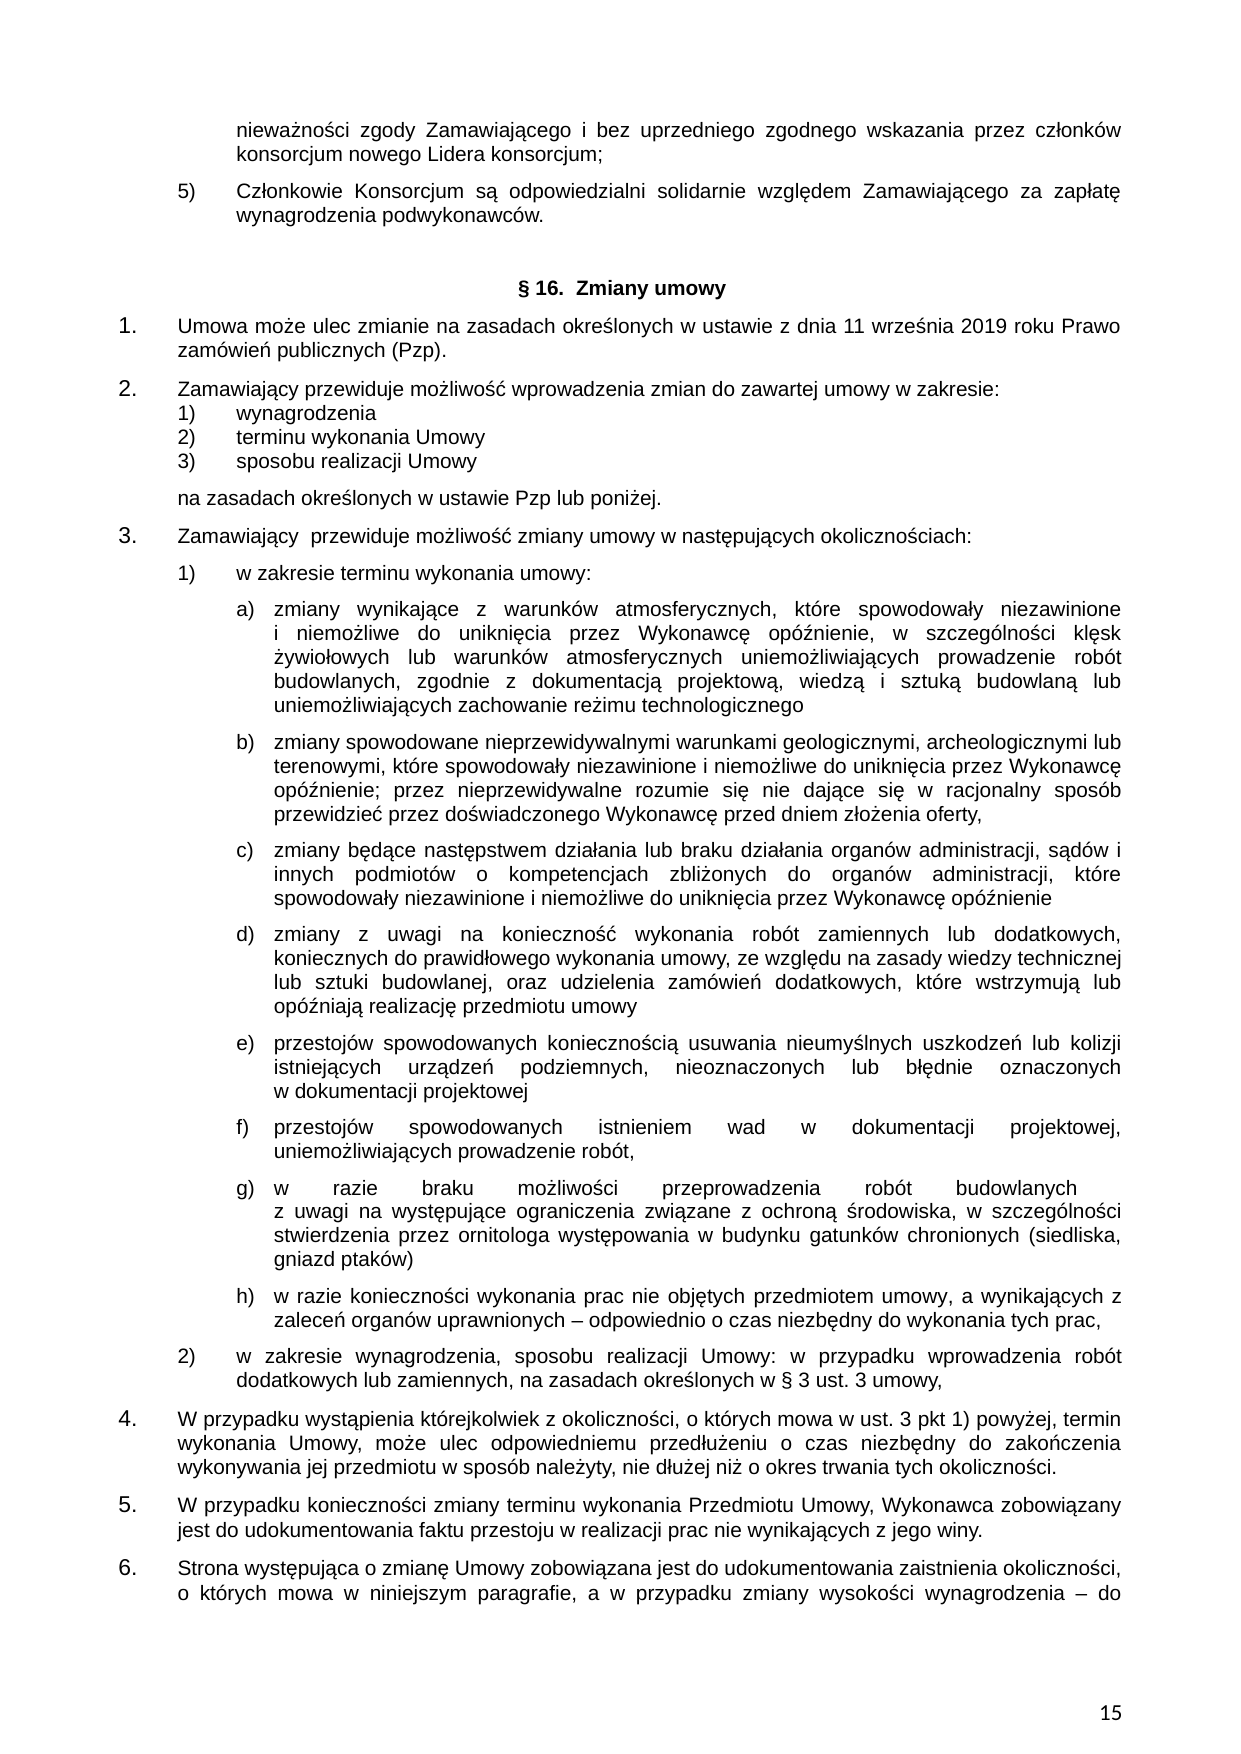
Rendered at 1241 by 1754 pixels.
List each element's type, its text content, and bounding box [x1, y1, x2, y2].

list Umowa może ulec zmianie na zasadach określonych w ustawie z dnia 11 września 2019 roku Prawo zamówień publicznych (Pzp). [118, 312, 1122, 362]
list Zmiany umowy [148, 275, 1122, 299]
list terminu wykonania Umowy [177, 425, 1122, 449]
list w razie braku możliwości przeprowadzenia robót budowlanych z uwagi na występujące ograniczenia związane z ochroną środowiska, w szczególności stwierdzenia przez ornitologa występowania w budynku gatunków chronionych (siedliska, gniazd ptaków) [236, 1175, 1122, 1271]
list zmiany spowodowane nieprzewidywalnymi warunkami geologicznymi, archeologicznymi lub terenowymi, które spowodowały niezawinione i niemożliwe do uniknięcia przez Wykonawcę opóźnienie; przez nieprzewidywalne rozumie się nie dające się w racjonalny sposób przewidzieć przez doświadczonego Wykonawcę przed dniem złożenia oferty, [236, 729, 1122, 825]
list zmiany wynikające z warunków atmosferycznych, które spowodowały niezawinione i niemożliwe do uniknięcia przez Wykonawcę opóźnienie, w szczególności klęsk żywiołowych lub warunków atmosferycznych uniemożliwiających prowadzenie robót budowlanych, zgodnie z dokumentacją projektową, wiedzą i sztuką budowlaną lub uniemożliwiających zachowanie reżimu technologicznego [236, 597, 1122, 717]
list zmiany będące następstwem działania lub braku działania organów administracji, sądów i innych podmiotów o kompetencjach zbliżonych do organów administracji, które spowodowały niezawinione i niemożliwe do uniknięcia przez Wykonawcę opóźnienie [236, 838, 1122, 910]
list wynagrodzenia [177, 401, 1122, 425]
list przestojów spowodowanych koniecznością usuwania nieumyślnych uszkodzeń lub kolizji istniejących urządzeń podziemnych, nieoznaczonych lub błędnie oznaczonych w dokumentacji projektowej [236, 1031, 1122, 1102]
list zmiany z uwagi na konieczność wykonania robót zamiennych lub dodatkowych, koniecznych do prawidłowego wykonania umowy, ze względu na zasady wiedzy technicznej lub sztuki budowlanej, oraz udzielenia zamówień dodatkowych, które wstrzymują lub opóźniają realizację przedmiotu umowy [236, 922, 1122, 1018]
list w zakresie terminu wykonania umowy: [177, 561, 1122, 585]
list przestojów spowodowanych istnieniem wad w dokumentacji projektowej, uniemożliwiających prowadzenie robót, [236, 1115, 1122, 1163]
list w zakresie wynagrodzenia, sposobu realizacji Umowy: w przypadku wprowadzenia robót dodatkowych lub zamiennych, na zasadach określonych w § 3 ust. 3 umowy, [177, 1344, 1122, 1392]
list Zamawiający przewiduje możliwość zmiany umowy w następujących okolicznościach: [118, 522, 1122, 548]
text na zasadach określonych w ustawie Pzp lub poniżej. [177, 485, 1122, 509]
list W przypadku konieczności zmiany terminu wykonania Przedmiotu Umowy, Wykonawca zobowiązany jest do udokumentowania faktu przestoju w realizacji prac nie wynikających z jego winy. [118, 1491, 1122, 1542]
list W przypadku wystąpienia którejkolwiek z okoliczności, o których mowa w ust. 3 pkt 1) powyżej, termin wykonania Umowy, może ulec odpowiedniemu przedłużeniu o czas niezbędny do zakończenia wykonywania jej przedmiotu w sposób należyty, nie dłużej niż o okres trwania tych okoliczności. [118, 1404, 1122, 1479]
list w razie konieczności wykonania prac nie objętych przedmiotem umowy, a wynikających z zaleceń organów uprawnionych – odpowiednio o czas niezbędny do wykonania tych prac, [236, 1284, 1122, 1332]
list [118, 1554, 1122, 1604]
list Członkowie Konsorcjum są odpowiedzialni solidarnie względem Zamawiającego za zapłatę wynagrodzenia podwykonawców. [177, 178, 1122, 226]
list sposobu realizacji Umowy [177, 449, 1122, 473]
list Zamawiający przewiduje możliwość wprowadzenia zmian do zawartej umowy w zakresie: [118, 375, 1122, 401]
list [177, 118, 1122, 166]
